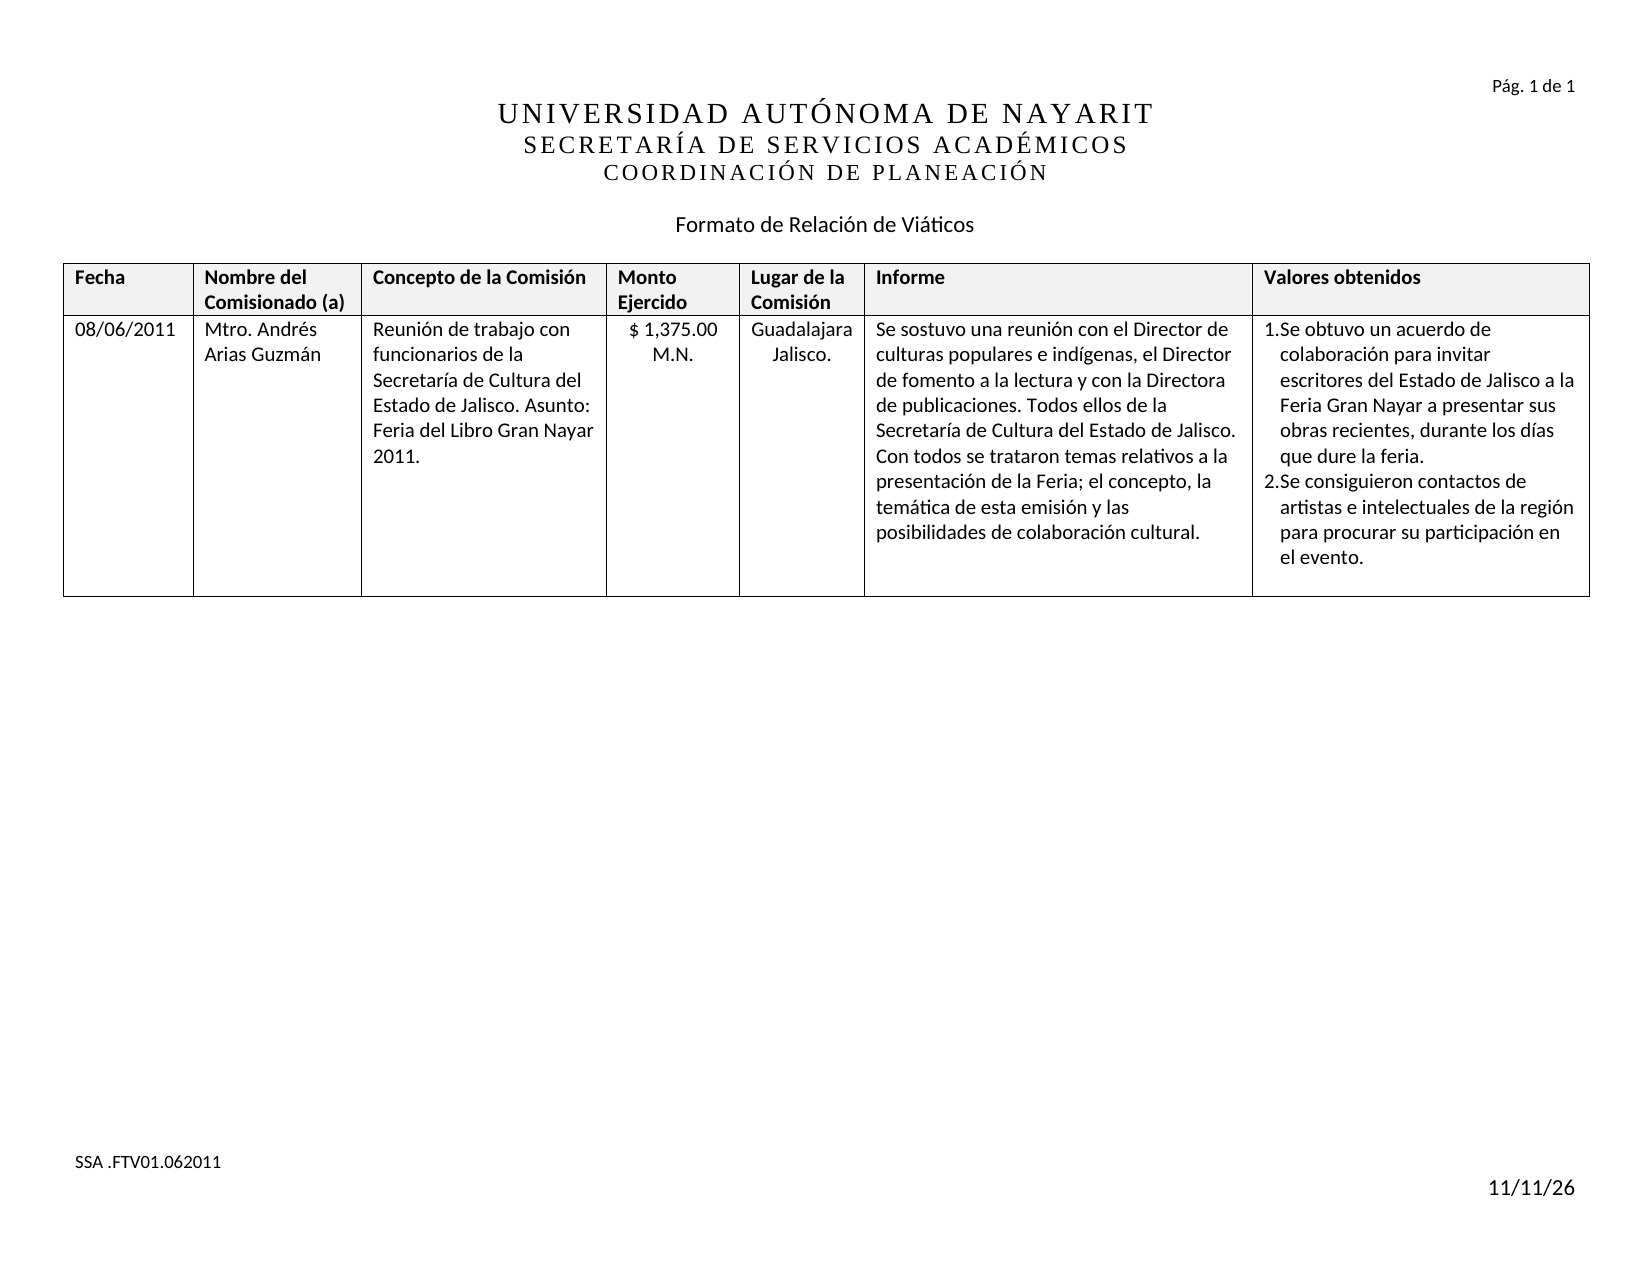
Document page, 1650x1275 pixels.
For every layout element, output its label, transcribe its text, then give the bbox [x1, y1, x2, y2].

table_cell Se obtuvo un acuerdo de colaboración para invitar escritores del Estado de Jalisco a la Feria Gran Nayar a presentar sus obras recientes, durante los días que dure la feria. Se consiguieron contactos de artistas e intelectuales de la región para procurar su participación en el evento. [1253, 316, 1589, 596]
table_cell Se sostuvo una reunión con el Director de culturas populares e indígenas, el Director de fomento a la lectura y con la Directora de publicaciones. Todos ellos de la Secretaría de Cultura del Estado de Jalisco. Con todos se trataron temas relativos a la presentación de la Feria; el concepto, la temática de esta emisión y las posibilidades de colaboración cultural. [865, 316, 1252, 596]
table_header Valores obtenidos [1253, 264, 1589, 315]
table_header Fecha [64, 264, 193, 315]
table_header Lugar de la Comisión [740, 264, 864, 315]
table_header Informe [865, 264, 1252, 315]
text UNIVERSIDAD AUTÓNOMA DE NAYARIT [75, 97, 1575, 130]
table_cell Reunión de trabajo con funcionarios de la Secretaría de Cultura del Estado de Jalisco. Asunto: Feria del Libro Gran Nayar 2011. [362, 316, 606, 596]
table_cell Mtro. Andrés Arias Guzmán [194, 316, 361, 596]
text COORDINACIÓN DE PLANEACIÓN [75, 159, 1575, 185]
table_cell 08/06/2011 [64, 316, 193, 596]
table_header Concepto de la Comisión [362, 264, 606, 315]
text Formato de Relación de Viáticos [75, 210, 1575, 238]
text SECRETARÍA DE SERVICIOS ACADÉMICOS [75, 130, 1575, 159]
table_header Nombre del Comisionado (a) [194, 264, 361, 315]
table_cell $ 1,375.00 M.N. [607, 316, 739, 596]
table_cell Guadalajara Jalisco. [740, 316, 864, 596]
table_header Monto Ejercido [607, 264, 739, 315]
